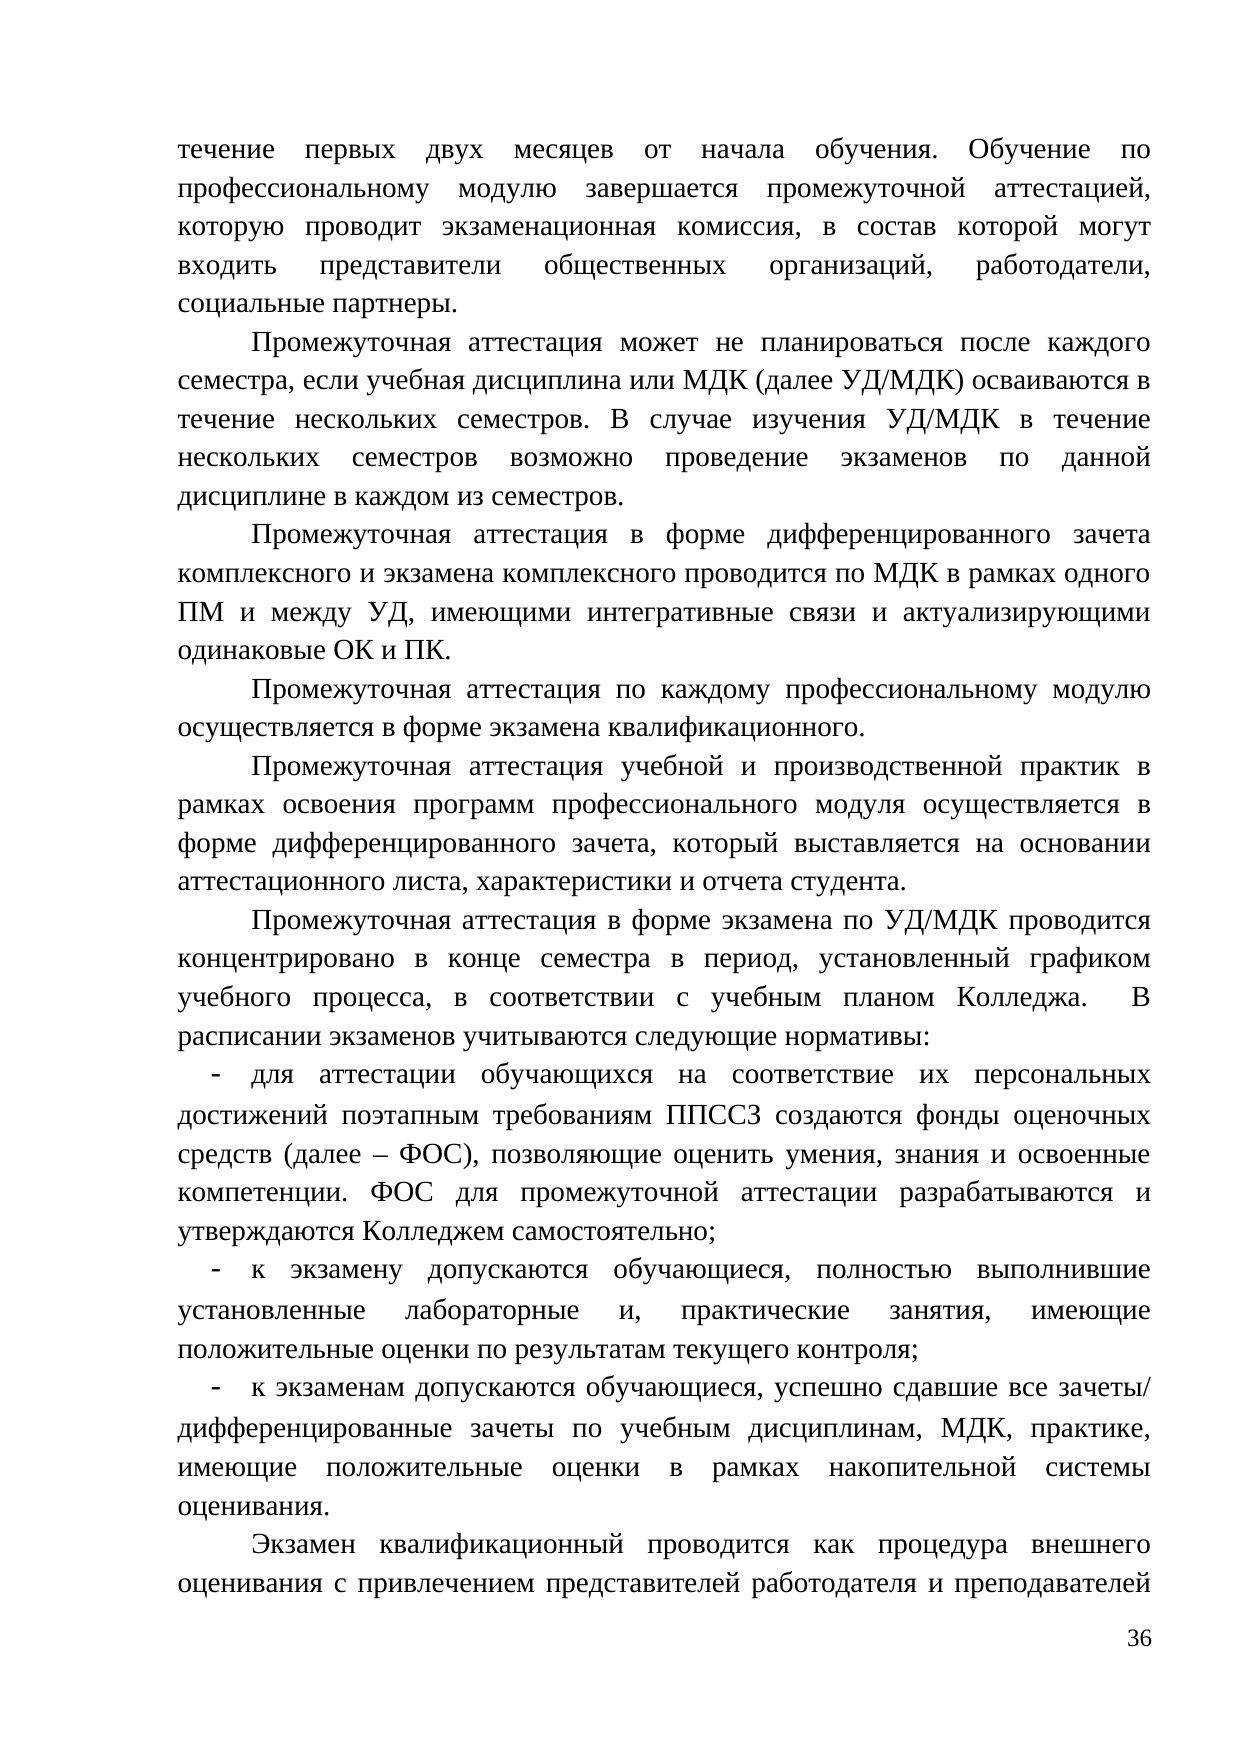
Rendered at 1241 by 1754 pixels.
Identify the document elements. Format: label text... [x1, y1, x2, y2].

list к экзамену допускаются обучающиеся, полностью выполнившие установленные лабораторные и, практические занятия, имеющие положительные оценки по результатам текущего контроля; [177, 1251, 1152, 1364]
text Промежуточная аттестация по каждому профессиональному модулю осуществляется в форме экзамена квалификационного. [177, 671, 1152, 743]
text Промежуточная аттестация в форме дифференцированного зачета комплексного и экзамена комплексного проводится по МДК в рамках одного ПМ и между УД, имеющими интегративные связи и актуализирующими одинаковые ОК и ПК. [177, 517, 1152, 666]
list к экзаменам допускаются обучающиеся, успешно сдавшие все зачеты/ дифференцированные зачеты по учебным дисциплинам, МДК, практике, имеющие положительные оценки в рамках накопительной системы оценивания. [177, 1369, 1152, 1521]
text Промежуточная аттестация учебной и производственной практик в рамках освоения программ профессионального модуля осуществляется в форме дифференцированного зачета, который выставляется на основании аттестационного листа, характеристики и отчета студента. [177, 748, 1152, 897]
text Промежуточная аттестация может не планироваться после каждого семестра, если учебная дисциплина или МДК (далее УД/МДК) осваиваются в течение нескольких семестров. В случае изучения УД/МДК в течение нескольких семестров возможно проведение экзаменов по данной дисциплине в каждом из семестров. [177, 324, 1152, 512]
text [177, 131, 1152, 319]
text Промежуточная аттестация в форме экзамена по УД/МДК проводится концентрировано в конце семестра в период, установленный графиком учебного процесса, в соответствии с учебным планом Колледжа. В расписании экзаменов учитываются следующие нормативы: [177, 902, 1152, 1051]
list для аттестации обучающихся на соответствие их персональных достижений поэтапным требованиям ППССЗ создаются фонды оценочных средств (далее – ФОС), позволяющие оценить умения, знания и освоенные компетенции. ФОС для промежуточной аттестации разрабатываются и утверждаются Колледжем самостоятельно; [177, 1056, 1152, 1246]
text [177, 1526, 1152, 1598]
